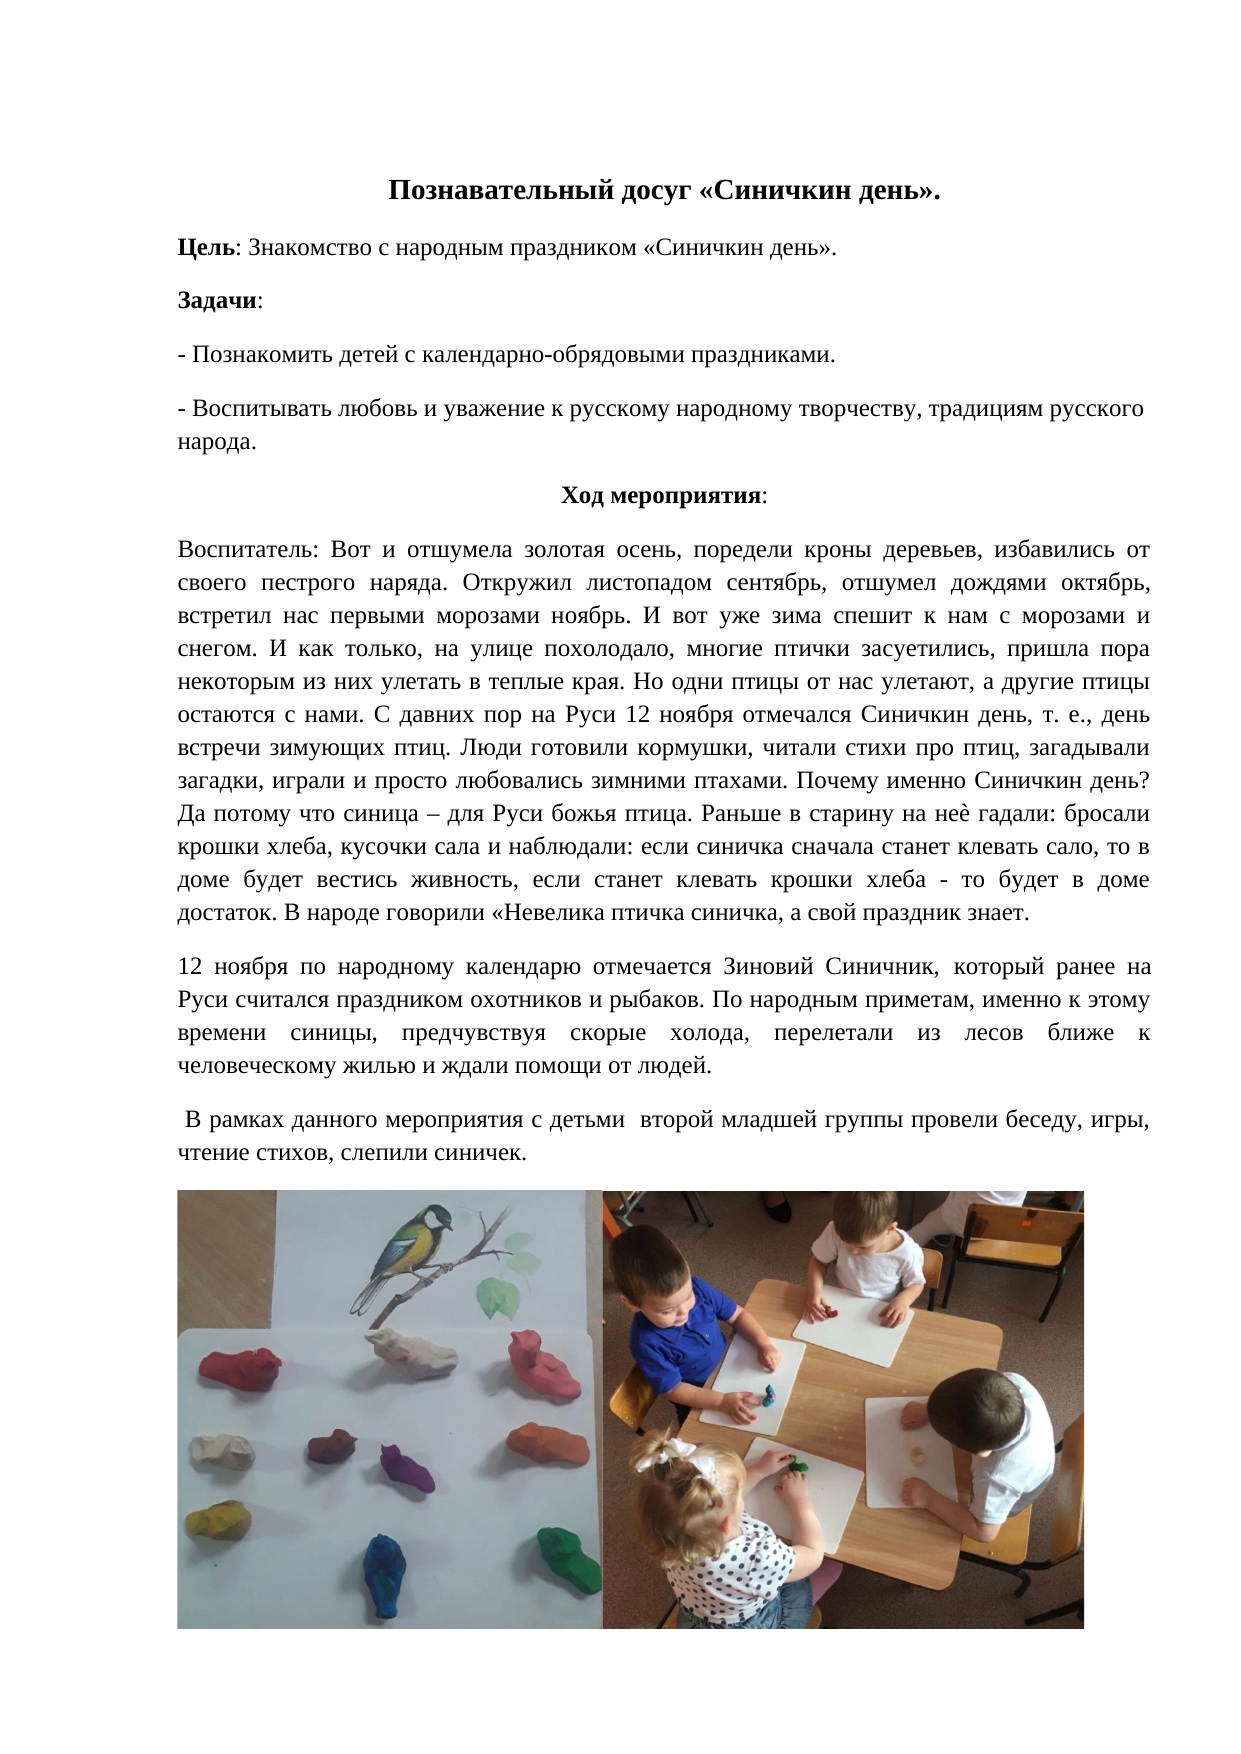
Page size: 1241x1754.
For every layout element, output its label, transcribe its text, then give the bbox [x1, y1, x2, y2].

text Познавательный досуг «Синичкин день». [177, 172, 1152, 206]
text Задачи: [177, 286, 1152, 314]
text - Воспитывать любовь и уважение к русскому народному творчеству, традициям русского народа. [177, 393, 1152, 455]
text Воспитатель: Вот и отшумела золотая осень, поредели кроны деревьев, избавились от своего пестрого наряда. Откружил листопадом сентябрь, отшумел дождями октябрь, встретил нас первыми морозами ноябрь. И вот уже зима спешит к нам с морозами и снегом. И как только, на улице похолодало, многие птички засуетились, пришла пора некоторым из них улетать в теплые края. Но одни птицы от нас улетают, а другие птицы остаются с нами. С давних пор на Руси 12 ноября отмечался Синичкин день, т. е., день встречи зимующих птиц. Люди готовили кормушки, читали стихи про птиц, загадывали загадки, играли и просто любовались зимними птахами. Почему именно Синичкин день? Да потому что синица – для Руси божья птица. Раньше в старину на неѐ гадали: бросали крошки хлеба, кусочки сала и наблюдали: если синичка сначала станет клевать сало, то в доме будет вестись живность, если станет клевать крошки хлеба - то будет в доме достаток. В народе говорили «Невелика птичка синичка, а свой праздник знает. [177, 534, 1152, 926]
text - Познакомить детей с календарно-обрядовыми праздниками. [177, 339, 1152, 368]
text В рамках данного мероприятия с детьми второй младшей группы провели беседу, игры, чтение стихов, слепили синичек. [177, 1104, 1152, 1166]
text Ход мероприятия: [177, 480, 1152, 509]
picture [177, 1190, 1085, 1629]
text Цель: Знакомство с народным праздником «Синичкин день». [177, 232, 1152, 260]
text 12 ноября по народному календарю отмечается Зиновий Синичник, который ранее на Руси считался праздником охотников и рыбаков. По народным приметам, именно к этому времени синицы, предчувствуя скорые холода, перелетали из лесов ближе к человеческому жилью и ждали помощи от людей. [177, 951, 1152, 1079]
